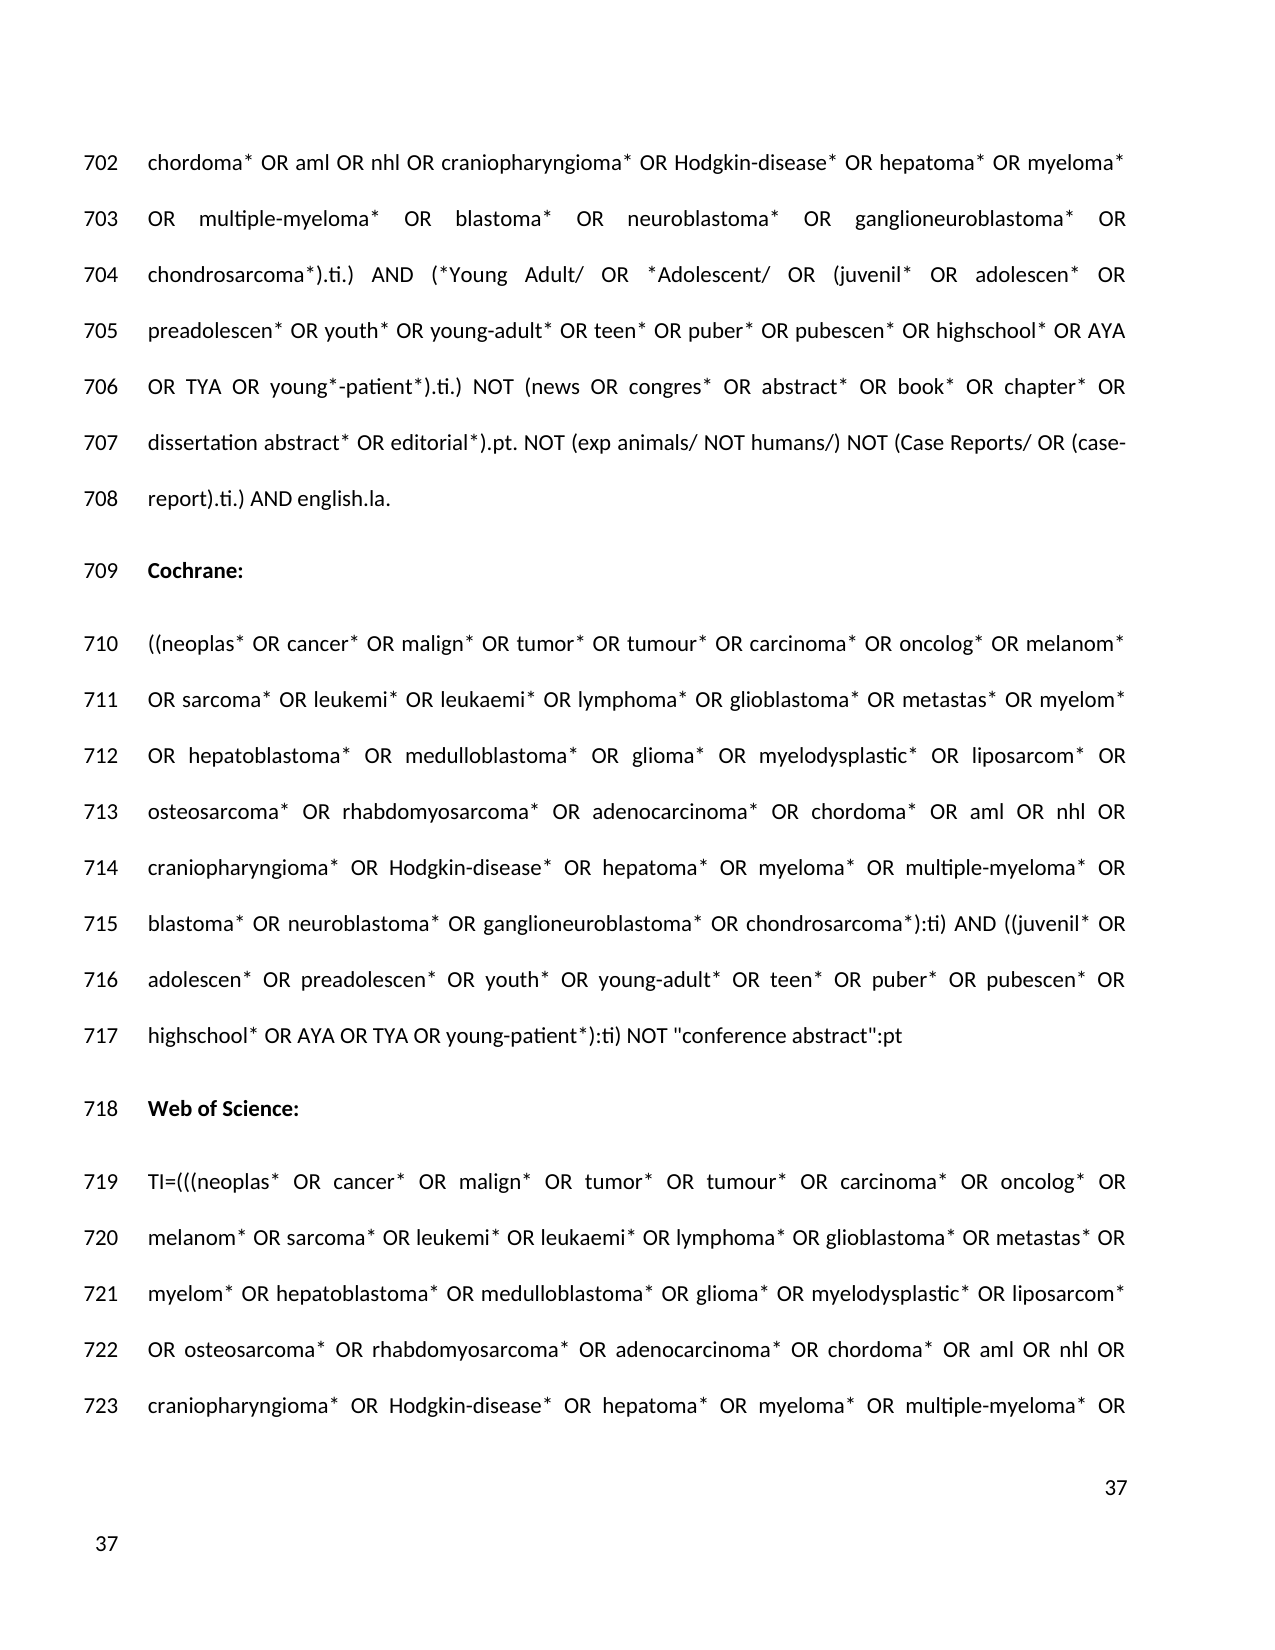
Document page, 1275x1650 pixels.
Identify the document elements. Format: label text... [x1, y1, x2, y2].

text Web of Science: [148, 1094, 1127, 1122]
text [148, 148, 1127, 512]
text Cochrane: [148, 557, 1127, 584]
text ((neoplas* OR cancer* OR malign* OR tumor* OR tumour* OR carcinoma* OR oncolog* OR melanom* OR sarcoma* OR leukemi* OR leukaemi* OR lymphoma* OR glioblastoma* OR metastas* OR myelom* OR hepatoblastoma* OR medulloblastoma* OR glioma* OR myelodysplastic* OR liposarcom* OR osteosarcoma* OR rhabdomyosarcoma* OR adenocarcinoma* OR chordoma* OR aml OR nhl OR craniopharyngioma* OR Hodgkin-disease* OR hepatoma* OR myeloma* OR multiple-myeloma* OR blastoma* OR neuroblastoma* OR ganglioneuroblastoma* OR chondrosarcoma*):ti) AND ((juvenil* OR adolescen* OR preadolescen* OR youth* OR young-adult* OR teen* OR puber* OR pubescen* OR highschool* OR AYA OR TYA OR young-patient*):ti) NOT "conference abstract":pt [148, 629, 1127, 1049]
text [148, 1167, 1127, 1419]
